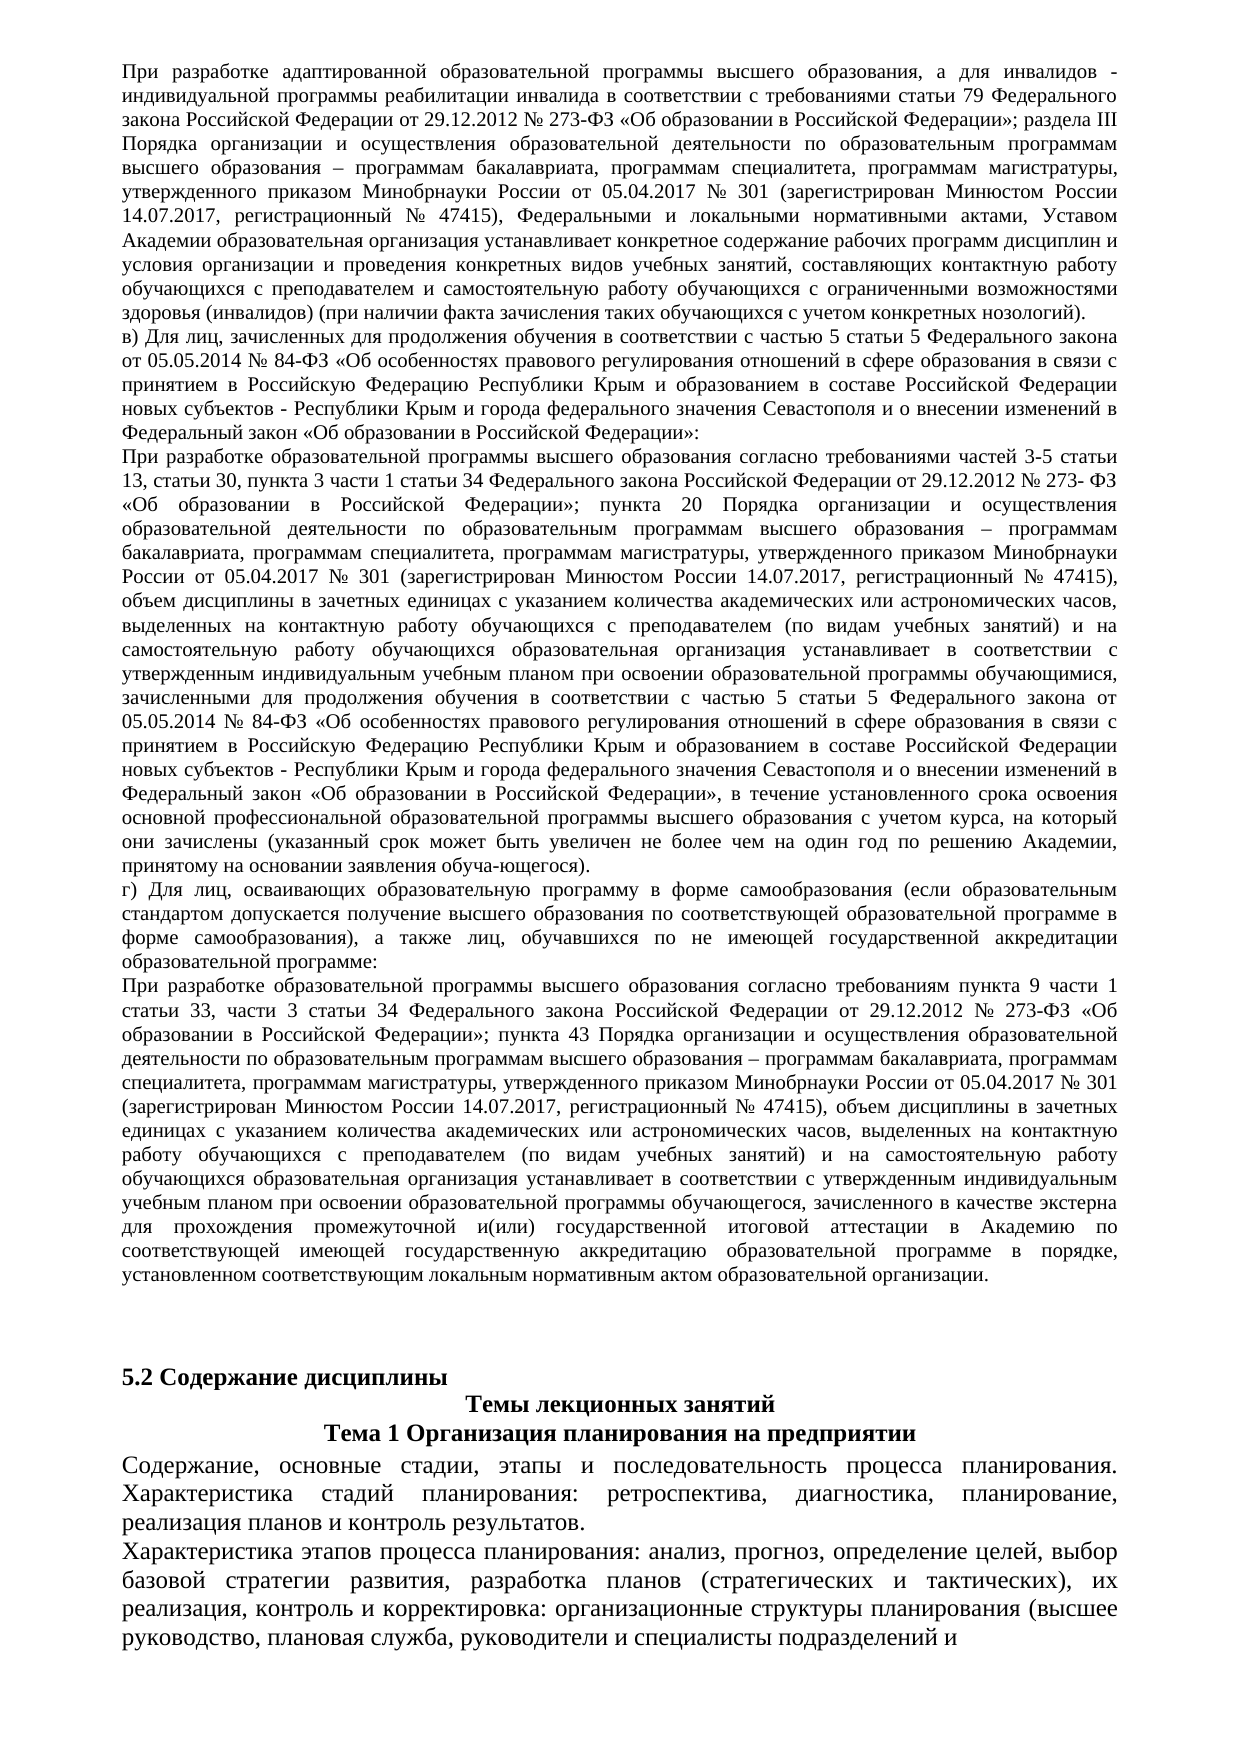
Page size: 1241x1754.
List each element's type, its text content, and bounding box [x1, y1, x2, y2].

table_header При разработке адаптированной образовательной программы высшего образования, а для инвалидов - индивидуальной программы реабилитации инвалида в соответствии с требованиями статьи 79 Федерального закона Российской Федерации от 29.12.2012 № 273-ФЗ «Об образовании в Российской Федерации»; раздела III Порядка организации и осуществления образовательной деятельности по образовательным программам высшего образования – программам бакалавриата, программам специалитета, программам магистратуры, утвержденного приказом Минобрнауки России от 05.04.2017 № 301 (зарегистрирован Минюстом России 14.07.2017, регистрационный № 47415), Федеральными и локальными нормативными актами, Уставом Академии образовательная организация устанавливает конкретное содержание рабочих программ дисциплин и условия организации и проведения конкретных видов учебных занятий, составляющих контактную работу обучающихся с преподавателем и самостоятельную работу обучающихся с ограниченными возможностями здоровья (инвалидов) (при наличии факта зачисления таких обучающихся с учетом конкретных нозологий). в) Для лиц, зачисленных для продолжения обучения в соответствии с частью 5 статьи 5 Федерального закона от 05.05.2014 № 84-ФЗ «Об особенностях правового регулирования отношений в сфере образования в связи с принятием в Российскую Федерацию Республики Крым и образованием в составе Российской Федерации новых субъектов - Республики Крым и города федерального значения Севастополя и о внесении изменений в Федеральный закон «Об образовании в Российской Федерации»: При разработке образовательной программы высшего образования согласно требованиями частей 3-5 статьи 13, статьи 30, пункта 3 части 1 статьи 34 Федерального закона Российской Федерации от 29.12.2012 № 273- ФЗ «Об образовании в Российской Федерации»; пункта 20 Порядка организации и осуществления образовательной деятельности по образовательным программам высшего образования – программам бакалавриата, программам специалитета, программам магистратуры, утвержденного приказом Минобрнауки России от 05.04.2017 № 301 (зарегистрирован Минюстом России 14.07.2017, регистрационный № 47415), объем дисциплины в зачетных единицах с указанием количества академических или астрономических часов, выделенных на контактную работу обучающихся с преподавателем (по видам учебных занятий) и на самостоятельную работу обучающихся образовательная организация устанавливает в соответствии с утвержденным индивидуальным учебным планом при освоении образовательной программы обучающимися, зачисленными для продолжения обучения в соответствии с частью 5 статьи 5 Федерального закона от 05.05.2014 № 84-ФЗ «Об особенностях правового регулирования отношений в сфере образования в связи с принятием в Российскую Федерацию Республики Крым и образованием в составе Российской Федерации новых субъектов - Республики Крым и города федерального значения Севастополя и о внесении изменений в Федеральный закон «Об образовании в Российской Федерации», в течение установленного срока освоения основной профессиональной образовательной программы высшего образования с учетом курса, на который они зачислены (указанный срок может быть увеличен не более чем на один год по решению Академии, принятому на основании заявления обуча-ющегося). г) Для лиц, осваивающих образовательную программу в форме самообразования (если образовательным стандартом допускается получение высшего образования по соответствующей образовательной программе в форме самообразования), а также лиц, обучавшихся по не имеющей государственной аккредитации образовательной программе: При разработке образовательной программы высшего образования согласно требованиям пункта 9 части 1 статьи 33, части 3 статьи 34 Федерального закона Российской Федерации от 29.12.2012 № 273-ФЗ «Об образовании в Российской Федерации»; пункта 43 Порядка организации и осуществления образовательной деятельности по образовательным программам высшего образования – программам бакалавриата, программам специалитета, программам магистратуры, утвержденного приказом Минобрнауки России от 05.04.2017 № 301 (зарегистрирован Минюстом России 14.07.2017, регистрационный № 47415), объем дисциплины в зачетных единицах с указанием количества академических или астрономических часов, выделенных на контактную работу обучающихся с преподавателем (по видам учебных занятий) и на самостоятельную работу обучающихся образовательная организация устанавливает в соответствии с утвержденным индивидуальным учебным планом при освоении образовательной программы обучающегося, зачисленного в качестве экстерна для прохождения промежуточной и(или) государственной итоговой аттестации в Академию по соответствующей имеющей государственную аккредитацию образовательной программе в порядке, установленном соответствующим локальным нормативным актом образовательной организации. [118, 59, 1122, 1328]
table_cell Содержание, основные стадии, этапы и последовательность процесса планирования. Характеристика стадий планирования: ретроспектива, диагностика, планирование, реализация планов и контроль результатов. Характеристика этапов процесса планирования: анализ, прогноз, определение целей, выбор базовой стратегии развития, разработка планов (стратегических и тактических), их реализация, контроль и корректировка: организационные структуры планирования (высшее руководство, плановая служба, руководители и специалисты подразделений и [118, 1450, 1122, 1662]
table_cell Тема 1 Организация планирования на предприятии [118, 1418, 1122, 1450]
table_cell 5.2 Содержание дисциплины [118, 1328, 1122, 1389]
table_cell Темы лекционных занятий [118, 1389, 1122, 1418]
